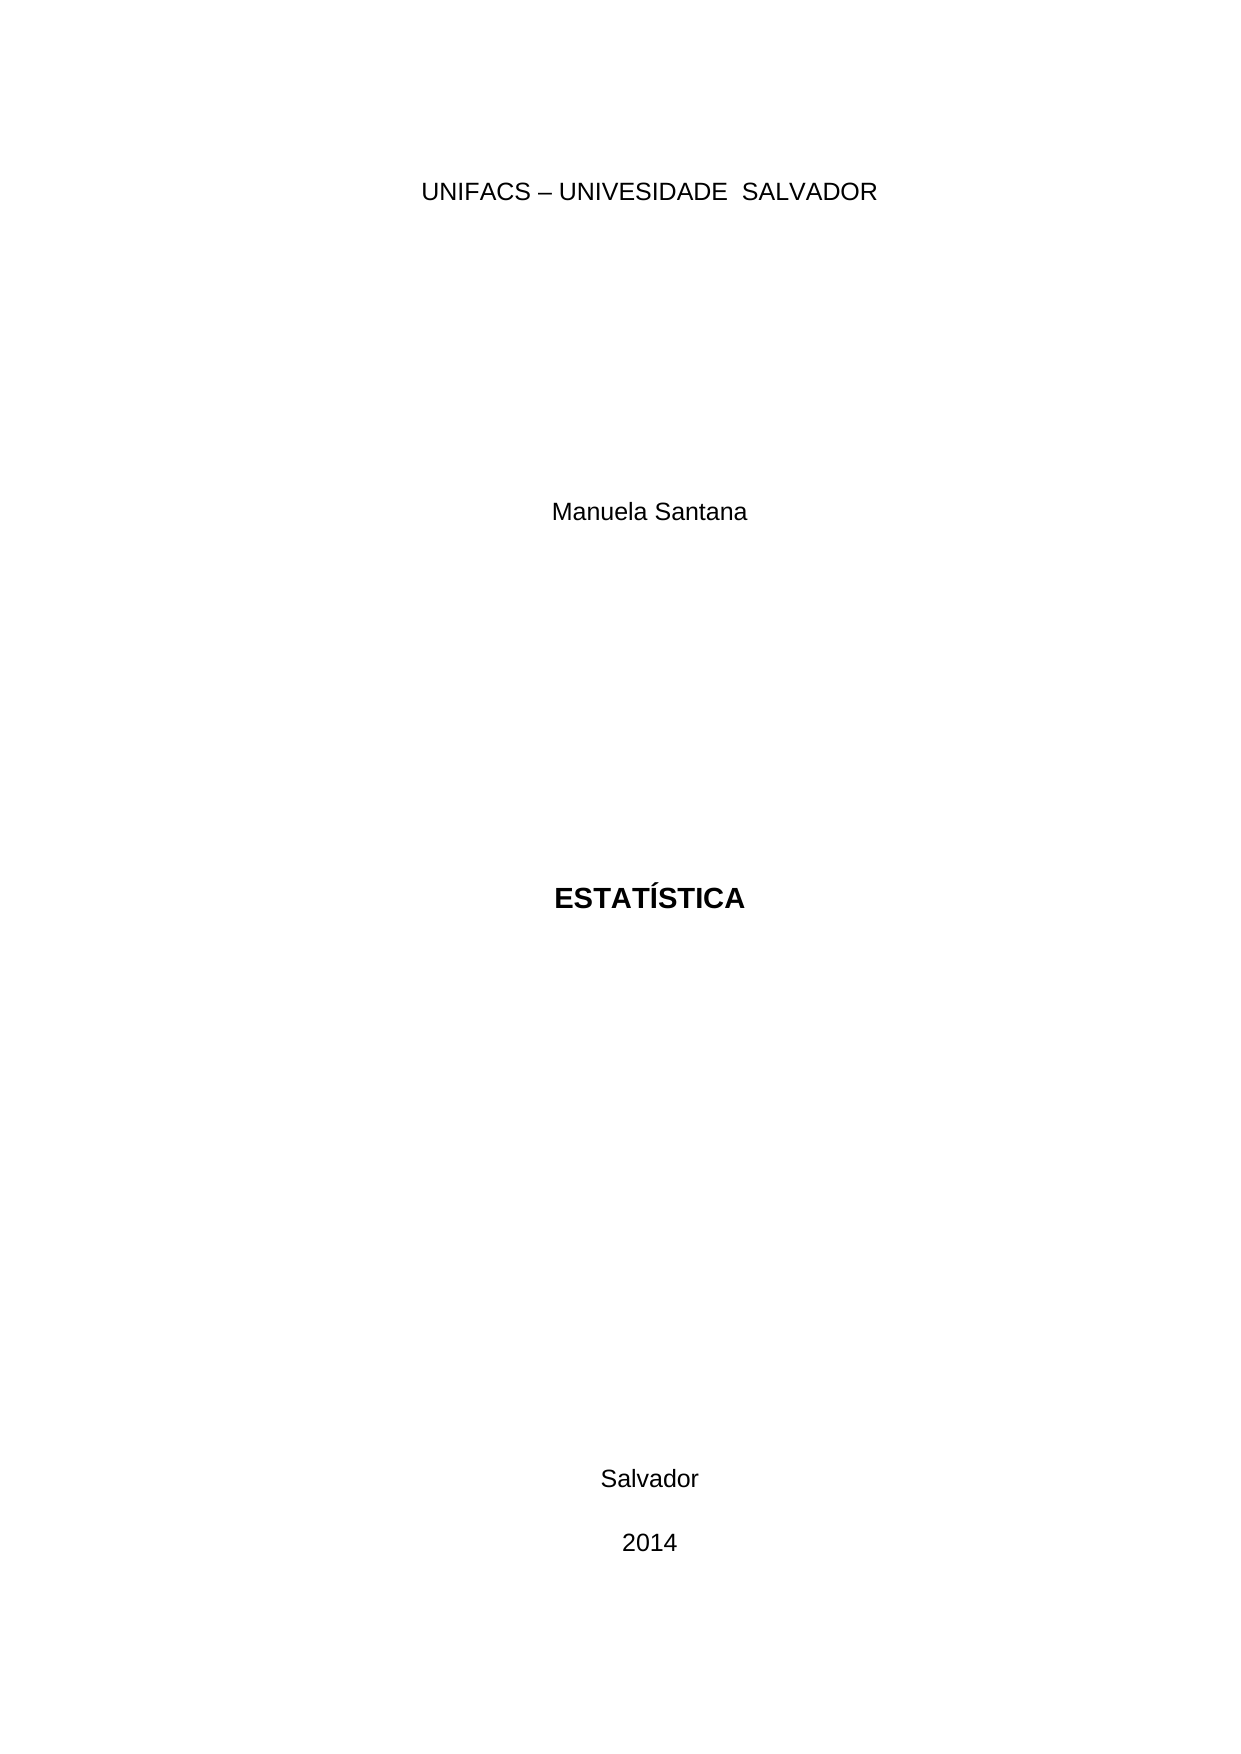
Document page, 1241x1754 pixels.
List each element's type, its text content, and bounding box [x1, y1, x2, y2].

text 2014 [177, 1527, 1122, 1556]
text Manuela Santana [177, 497, 1122, 526]
text UNIFACS – UNIVESIDADE SALVADOR [177, 177, 1122, 206]
text Salvador [177, 1463, 1122, 1492]
text ESTATÍSTICA [177, 881, 1122, 914]
